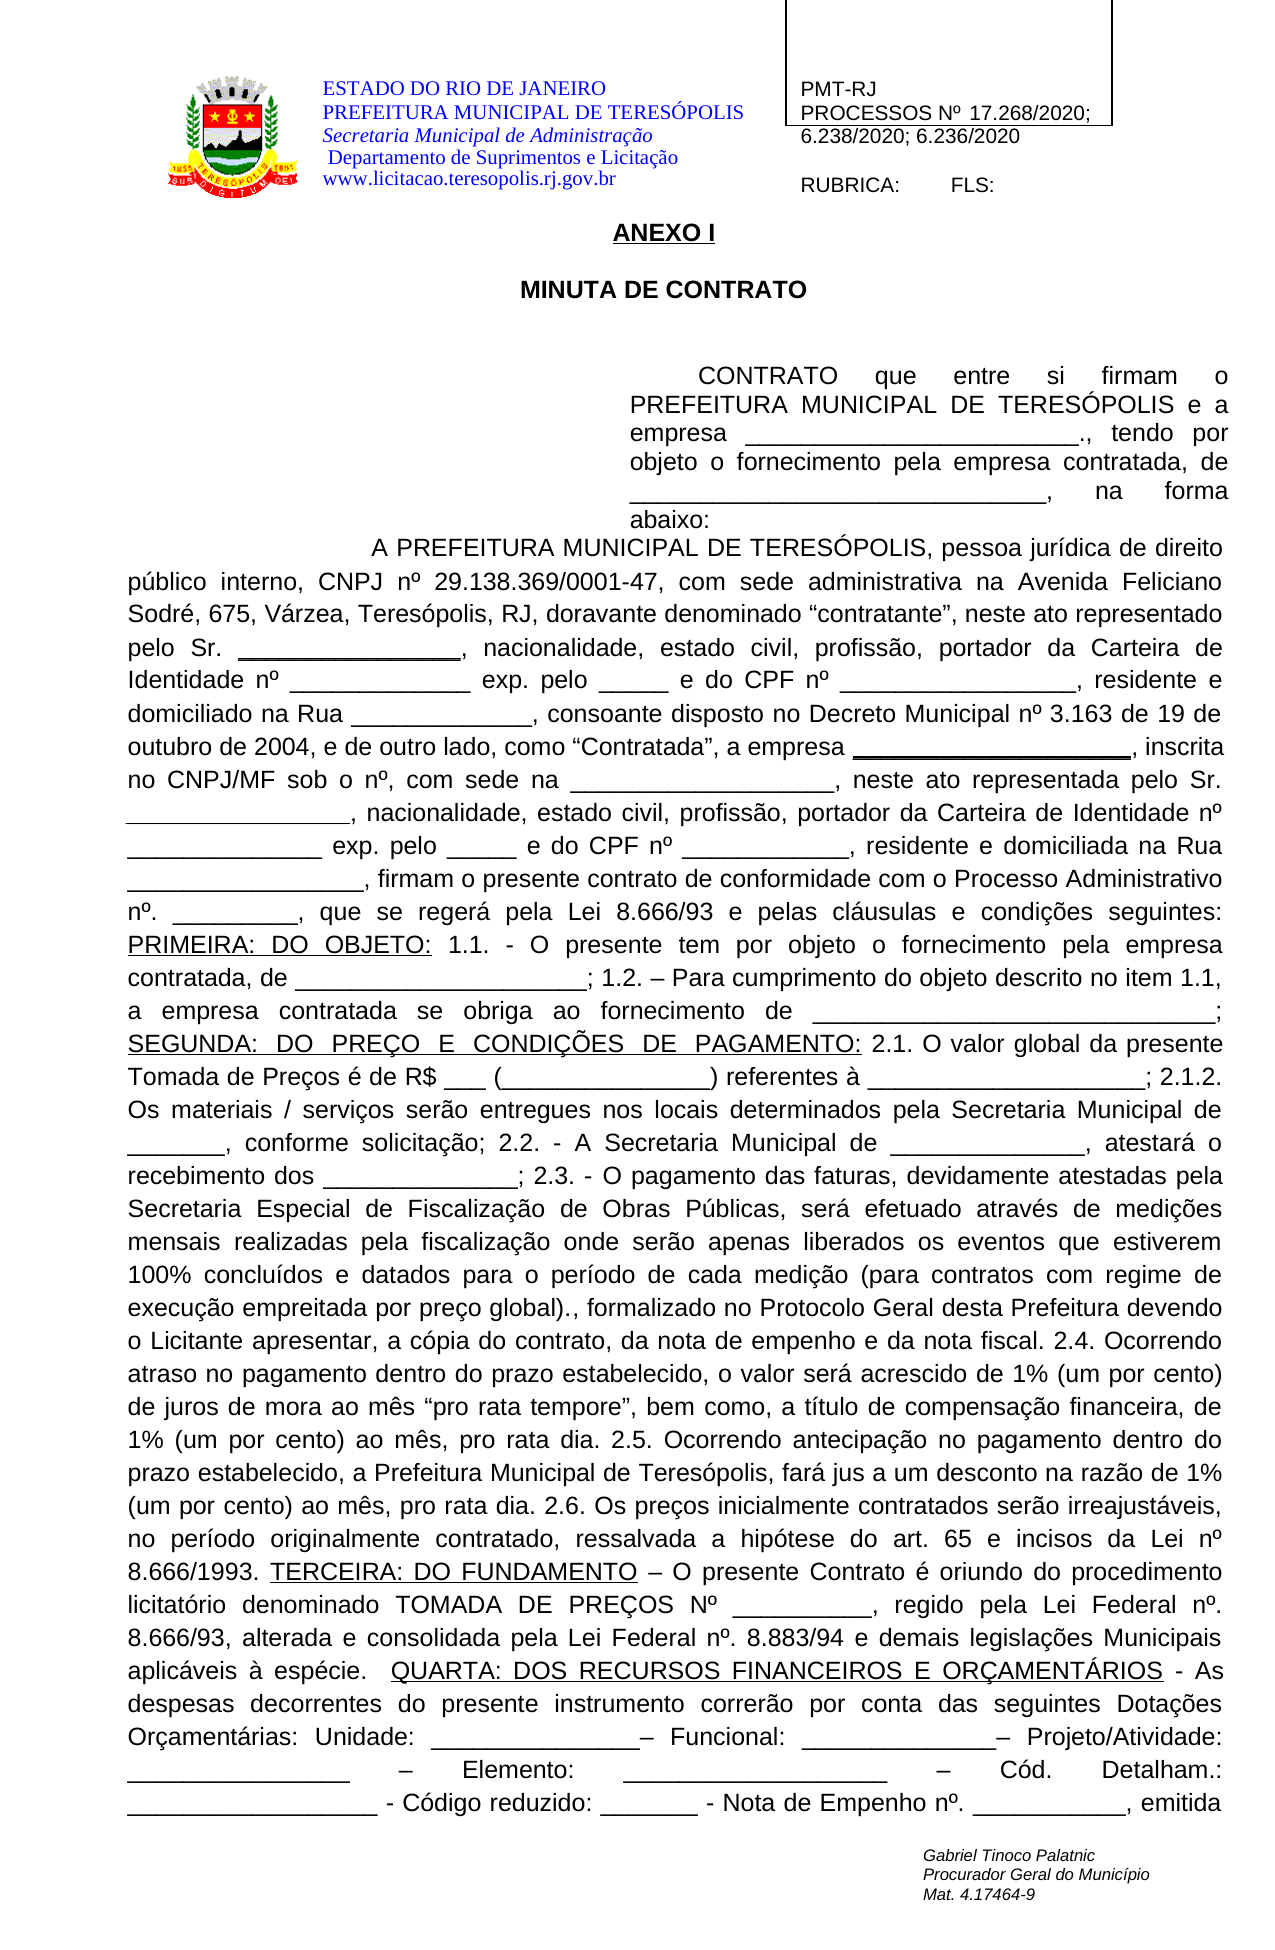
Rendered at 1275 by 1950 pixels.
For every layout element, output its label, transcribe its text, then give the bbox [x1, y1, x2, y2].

text ANEXO I [98, 217, 1229, 246]
picture [168, 76, 298, 198]
text MINUTA DE CONTRATO [98, 275, 1229, 304]
subtitle CONTRATO que entre si firmam o PREFEITURA MUNICIPAL DE TERESÓPOLIS e a empresa ________________________., tendo por objeto o fornecimento pela empresa contratada, de ______________________________, na forma abaixo: [629, 361, 1229, 533]
